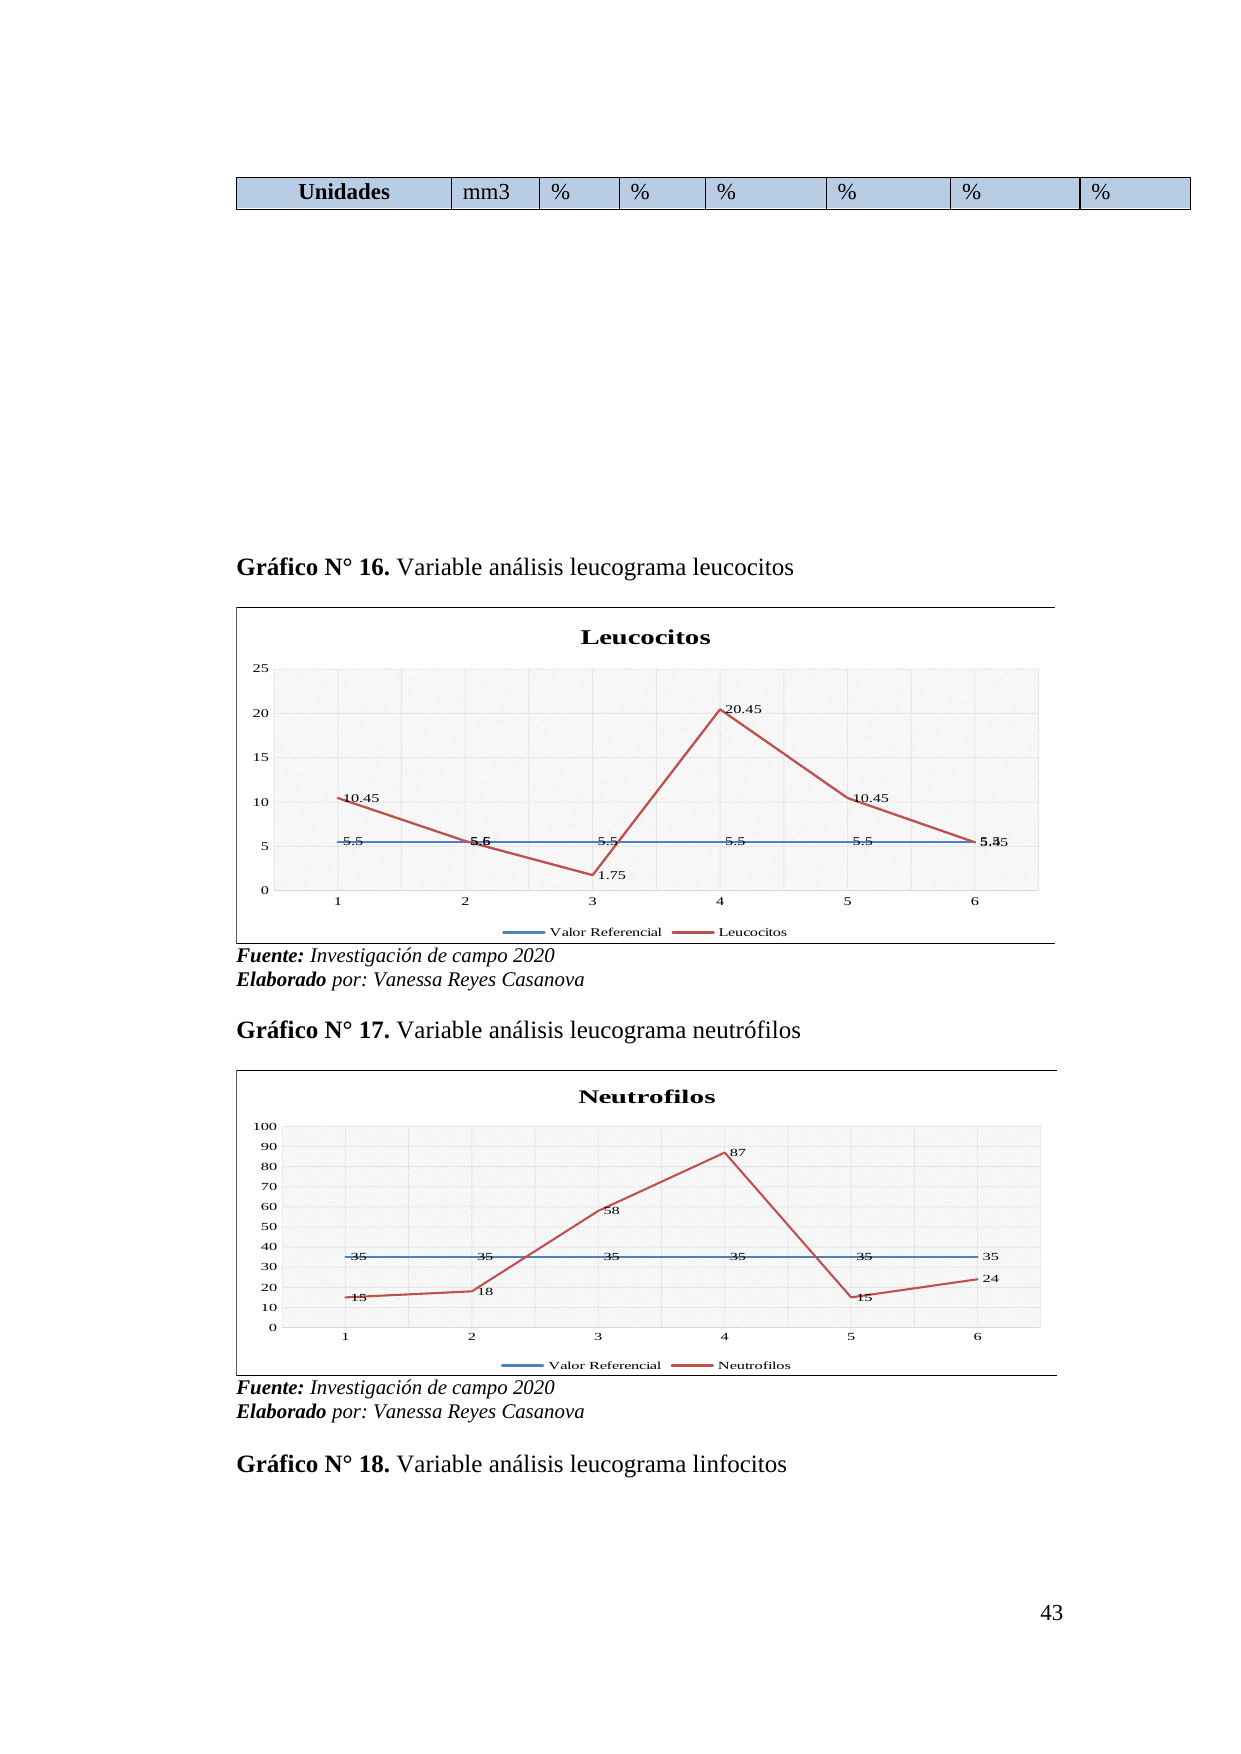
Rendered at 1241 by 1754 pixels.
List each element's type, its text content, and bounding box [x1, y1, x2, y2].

text Fuente: Investigación de campo 2020 [236, 1375, 1063, 1399]
text Gráfico N° 17. Variable análisis leucograma neutrófilos [236, 1015, 1063, 1044]
table_cell mm3 [452, 178, 539, 208]
table_cell % [951, 178, 1079, 208]
text Elaborado por: Vanessa Reyes Casanova [236, 1399, 1063, 1423]
text Gráfico N° 16. Variable análisis leucograma leucocitos [236, 552, 1063, 581]
table_cell % [1081, 178, 1190, 208]
text Gráfico N° 18. Variable análisis leucograma linfocitos [236, 1449, 1063, 1478]
table_cell % [620, 178, 705, 208]
table_cell % [540, 178, 619, 208]
text Elaborado por: Vanessa Reyes Casanova [236, 967, 1063, 991]
table_cell Unidades [237, 178, 451, 208]
table_cell % [706, 178, 826, 208]
table_cell % [827, 178, 950, 208]
text Fuente: Investigación de campo 2020 [236, 943, 1063, 967]
